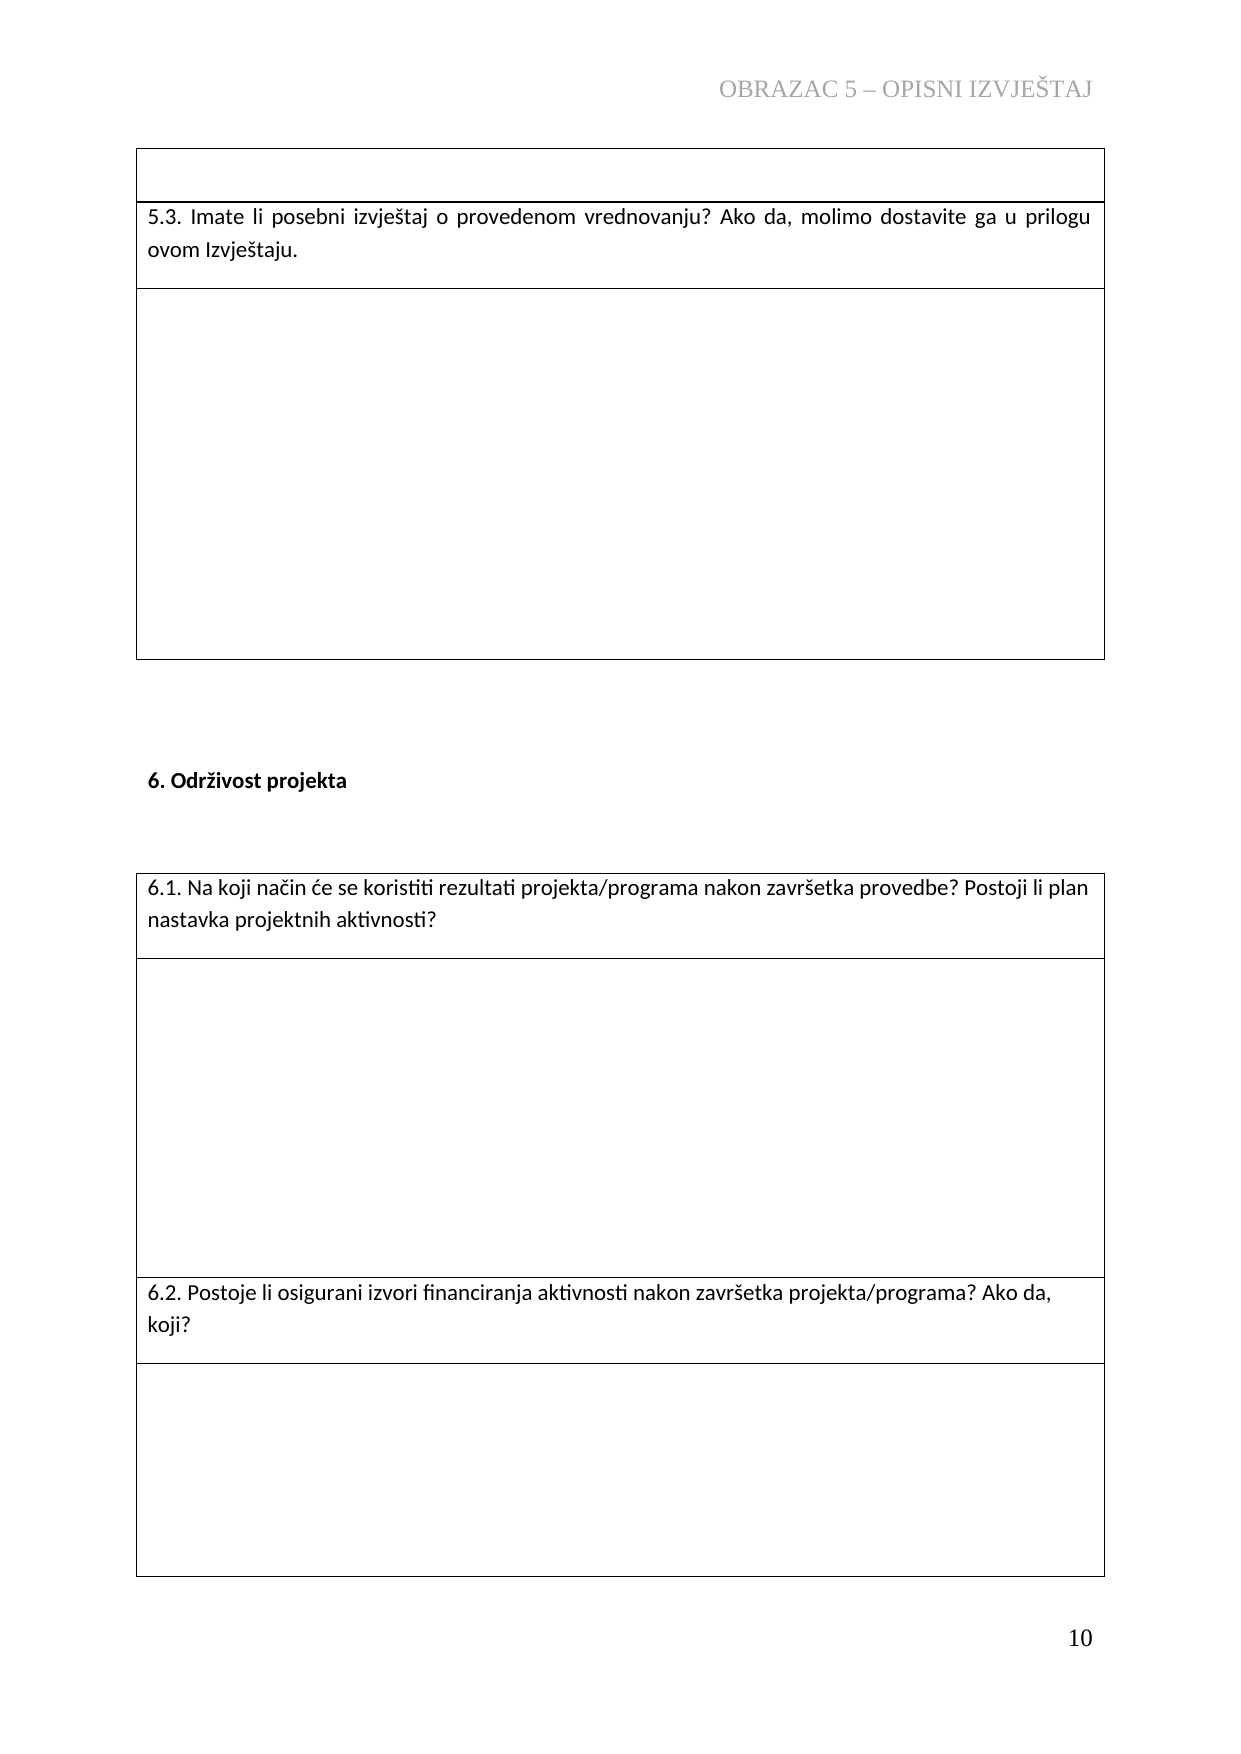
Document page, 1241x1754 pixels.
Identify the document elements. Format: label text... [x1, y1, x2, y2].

table_cell [137, 959, 1104, 1277]
table_cell 6.2. Postoje li osigurani izvori financiranja aktivnosti nakon završetka projekta/programa? Ako da, koji? [137, 1278, 1104, 1363]
table_cell [137, 289, 1104, 659]
table_cell 5.3. Imate li posebni izvještaj o provedenom vrednovanju? Ako da, molimo dostavite ga u prilogu ovom Izvještaju. [137, 203, 1104, 287]
table_header 6.1. Na koji način će se koristiti rezultati projekta/programa nakon završetka provedbe? Postoji li plan nastavka projektnih aktivnosti? [137, 874, 1104, 958]
text 6. Održivost projekta [148, 766, 1092, 794]
table_cell [137, 149, 1104, 201]
table_cell [137, 1364, 1104, 1576]
